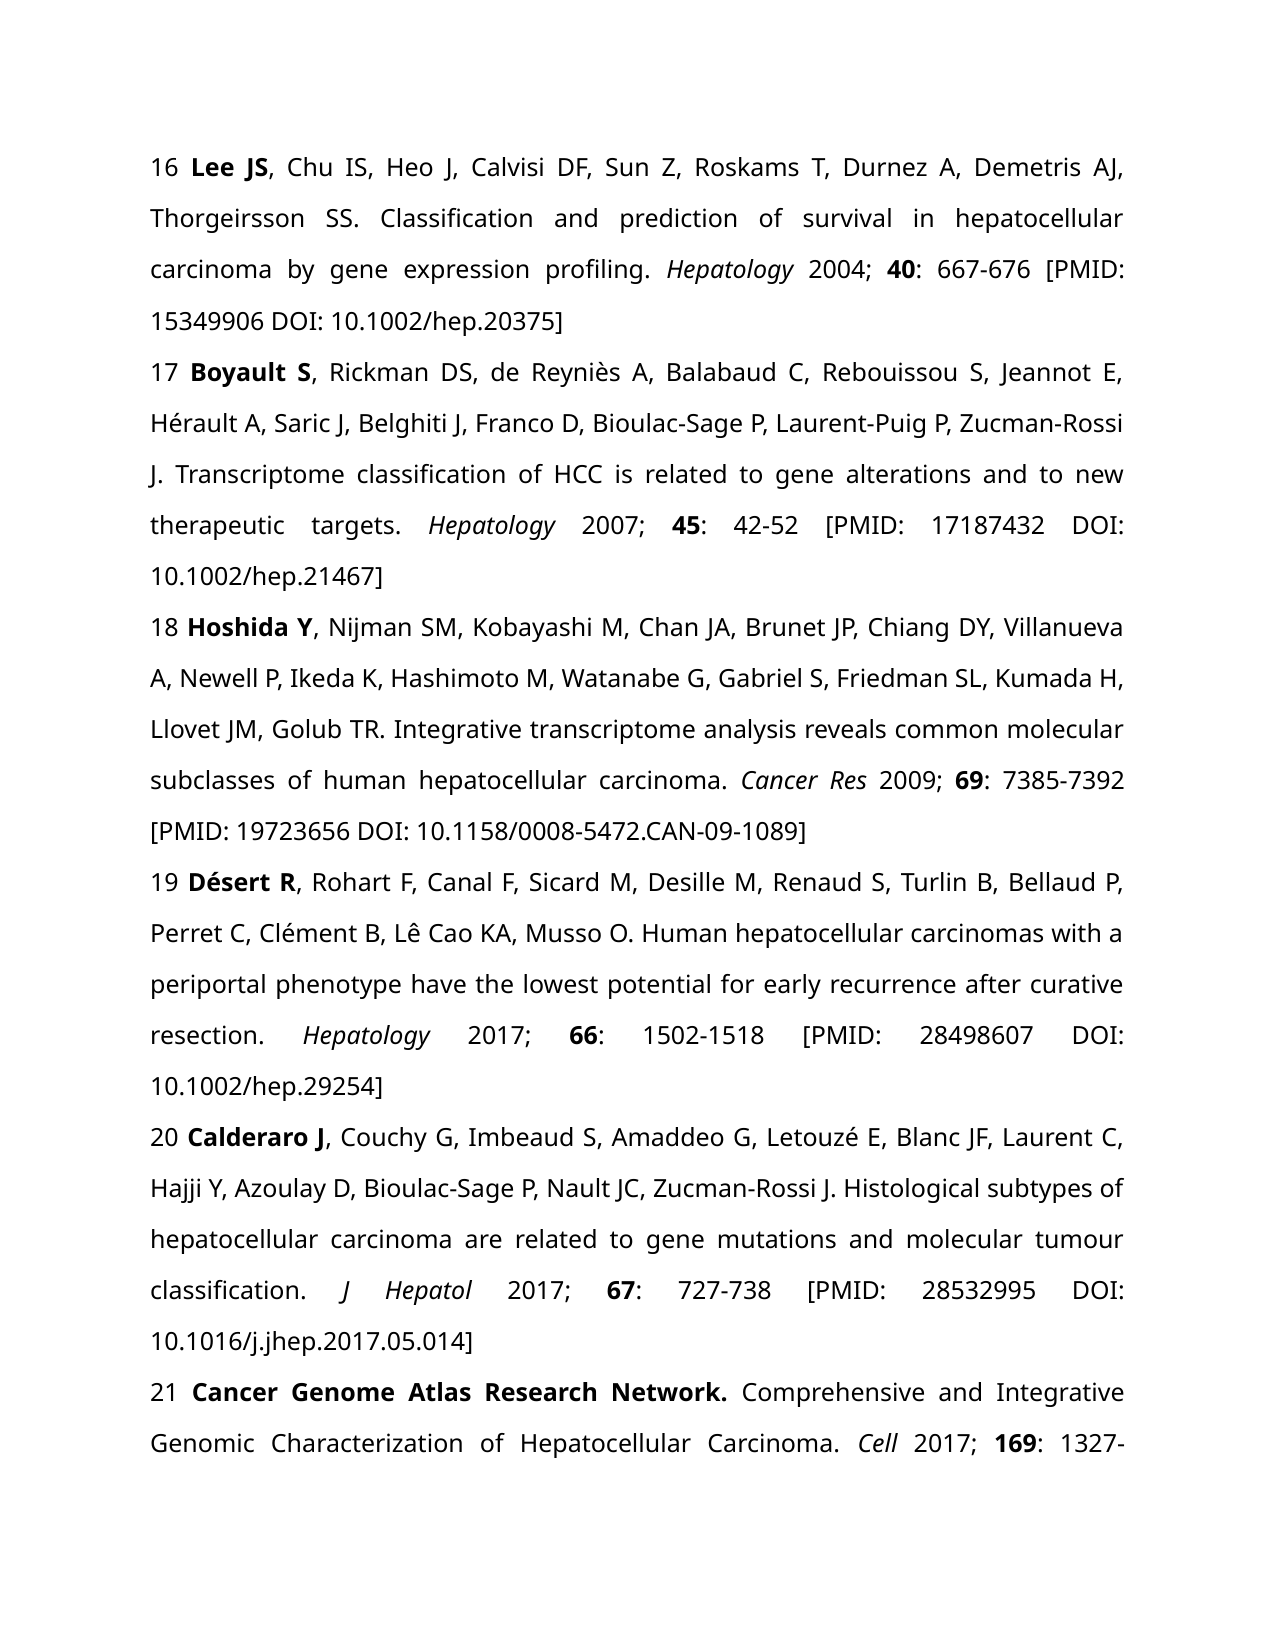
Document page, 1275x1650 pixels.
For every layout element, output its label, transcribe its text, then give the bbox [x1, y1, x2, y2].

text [150, 1375, 1125, 1460]
text 19 Désert R, Rohart F, Canal F, Sicard M, Desille M, Renaud S, Turlin B, Bellaud P, Perret C, Clément B, Lê Cao KA, Musso O. Human hepatocellular carcinomas with a periportal phenotype have the lowest potential for early recurrence after curative resection. Hepatology 2017; 66: 1502-1518 [PMID: 28498607 DOI: 10.1002/hep.29254] [150, 864, 1125, 1103]
text 17 Boyault S, Rickman DS, de Reyniès A, Balabaud C, Rebouissou S, Jeannot E, Hérault A, Saric J, Belghiti J, Franco D, Bioulac-Sage P, Laurent-Puig P, Zucman-Rossi J. Transcriptome classification of HCC is related to gene alterations and to new therapeutic targets. Hepatology 2007; 45: 42-52 [PMID: 17187432 DOI: 10.1002/hep.21467] [150, 354, 1125, 592]
text 18 Hoshida Y, Nijman SM, Kobayashi M, Chan JA, Brunet JP, Chiang DY, Villanueva A, Newell P, Ikeda K, Hashimoto M, Watanabe G, Gabriel S, Friedman SL, Kumada H, Llovet JM, Golub TR. Integrative transcriptome analysis reveals common molecular subclasses of human hepatocellular carcinoma. Cancer Res 2009; 69: 7385-7392 [PMID: 19723656 DOI: 10.1158/0008-5472.CAN-09-1089] [150, 609, 1125, 848]
text 16 Lee JS, Chu IS, Heo J, Calvisi DF, Sun Z, Roskams T, Durnez A, Demetris AJ, Thorgeirsson SS. Classification and prediction of survival in hepatocellular carcinoma by gene expression profiling. Hepatology 2004; 40: 667-676 [PMID: 15349906 DOI: 10.1002/hep.20375] [150, 150, 1125, 337]
text 20 Calderaro J, Couchy G, Imbeaud S, Amaddeo G, Letouzé E, Blanc JF, Laurent C, Hajji Y, Azoulay D, Bioulac-Sage P, Nault JC, Zucman-Rossi J. Histological subtypes of hepatocellular carcinoma are related to gene mutations and molecular tumour classification. J Hepatol 2017; 67: 727-738 [PMID: 28532995 DOI: 10.1016/j.jhep.2017.05.014] [150, 1120, 1125, 1358]
